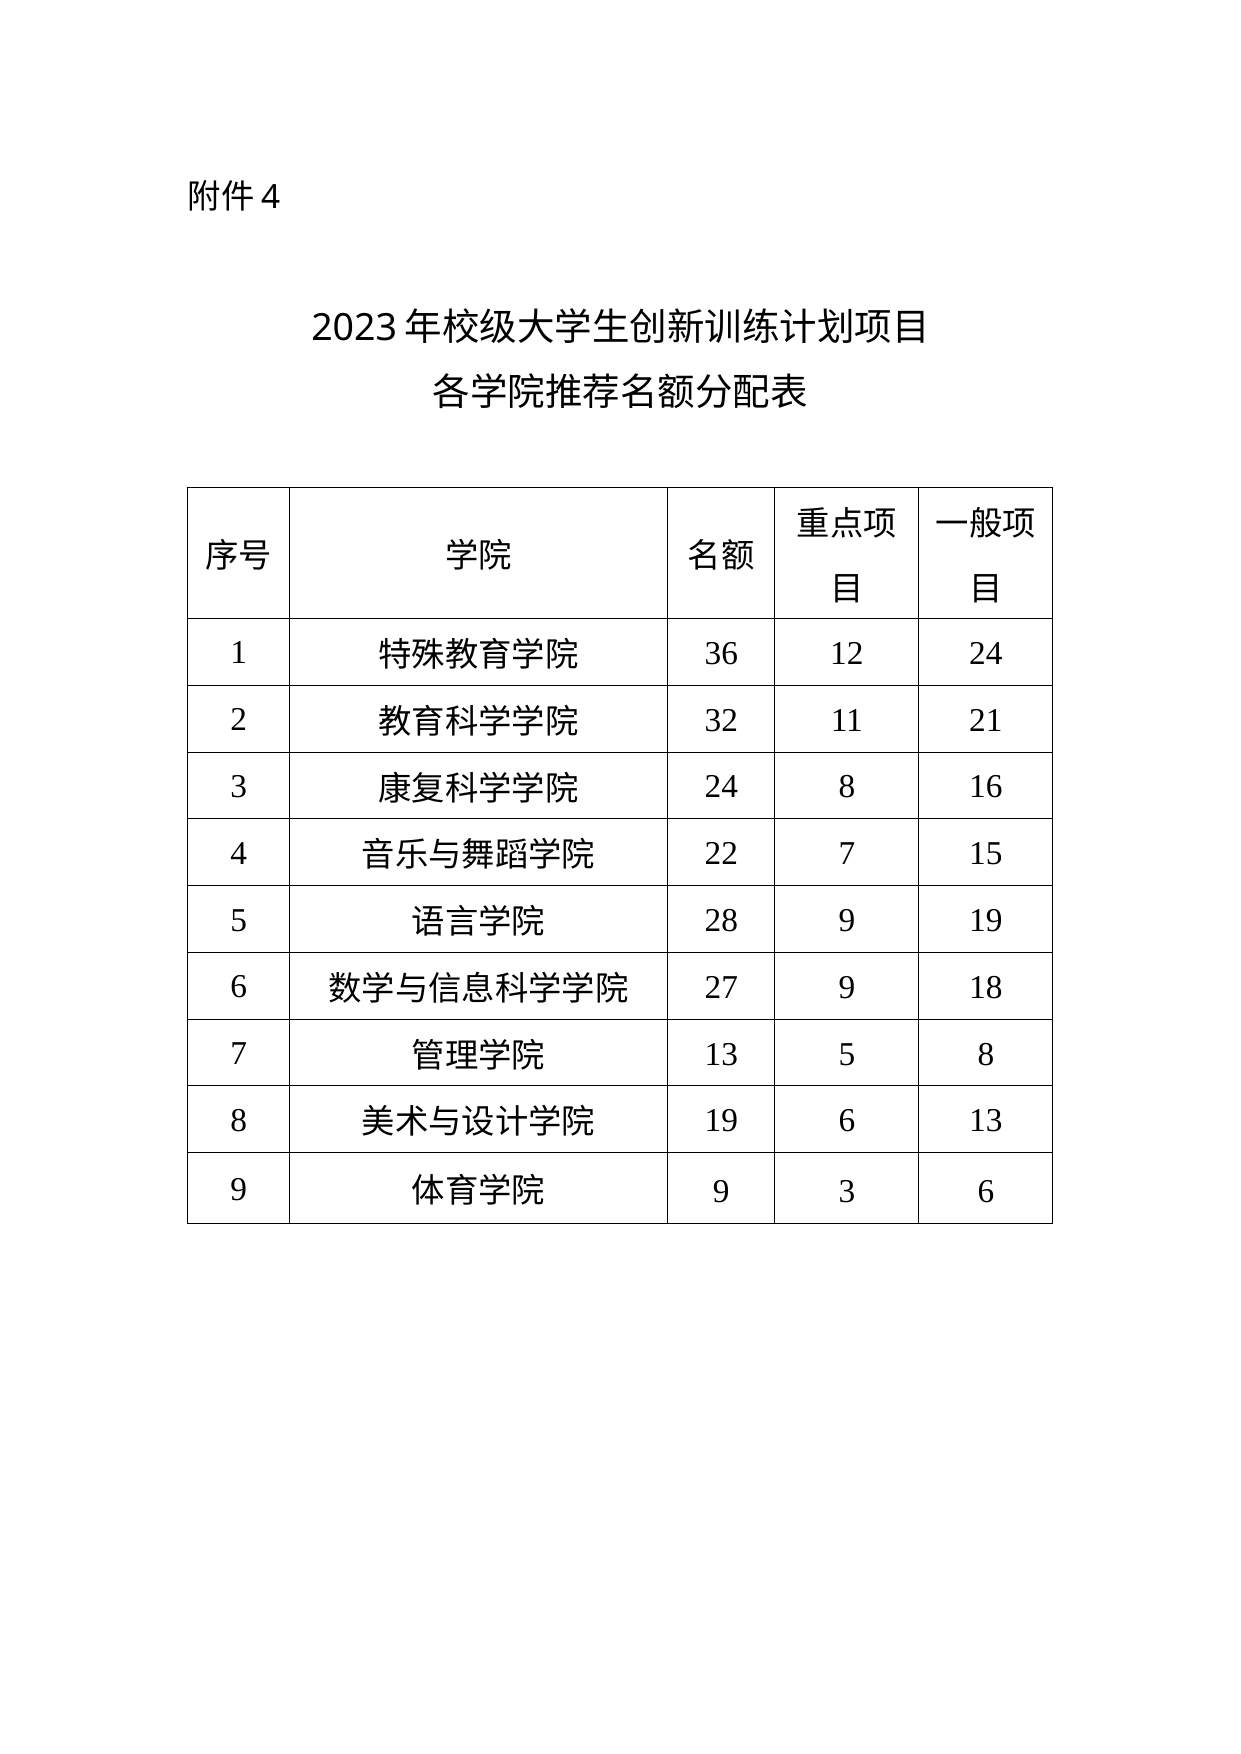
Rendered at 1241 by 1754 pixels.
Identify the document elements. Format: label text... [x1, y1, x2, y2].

table_cell 3 [775, 1153, 918, 1223]
table_cell 管理学院 [290, 1020, 667, 1085]
table_cell 19 [668, 1086, 774, 1152]
text 附件4 [187, 162, 1053, 227]
table_cell 22 [668, 819, 774, 885]
table_cell 2 [188, 686, 289, 752]
table_cell 9 [188, 1153, 289, 1223]
table_cell 4 [188, 819, 289, 885]
table_cell 体育学院 [290, 1153, 667, 1223]
table_cell 16 [919, 753, 1052, 818]
table_cell 康复科学学院 [290, 753, 667, 818]
text 2023年校级大学生创新训练计划项目 [187, 292, 1053, 357]
table_cell 21 [919, 686, 1052, 752]
table_cell 8 [919, 1020, 1052, 1085]
table_cell 5 [775, 1020, 918, 1085]
table_cell 11 [775, 686, 918, 752]
table_cell 6 [919, 1153, 1052, 1223]
table_header 重点项目 [775, 488, 918, 618]
table_cell 24 [668, 753, 774, 818]
table_cell 9 [775, 886, 918, 952]
table_cell 9 [668, 1153, 774, 1223]
table_header 学院 [290, 488, 667, 618]
table_cell 18 [919, 953, 1052, 1019]
table_cell 5 [188, 886, 289, 952]
table_cell 13 [919, 1086, 1052, 1152]
table_cell 7 [775, 819, 918, 885]
table_cell 9 [775, 953, 918, 1019]
table_cell 8 [188, 1086, 289, 1152]
table_cell 19 [919, 886, 1052, 952]
table_cell 24 [919, 619, 1052, 685]
table_cell 音乐与舞蹈学院 [290, 819, 667, 885]
text 各学院推荐名额分配表 [187, 357, 1053, 422]
table_cell 美术与设计学院 [290, 1086, 667, 1152]
table_cell 语言学院 [290, 886, 667, 952]
table_cell 7 [188, 1020, 289, 1085]
table_cell 32 [668, 686, 774, 752]
table_cell 8 [775, 753, 918, 818]
table_cell 15 [919, 819, 1052, 885]
table_cell 27 [668, 953, 774, 1019]
table_cell 特殊教育学院 [290, 619, 667, 685]
table_cell 1 [188, 619, 289, 685]
table_cell 6 [775, 1086, 918, 1152]
table_cell 12 [775, 619, 918, 685]
table_header 一般项目 [919, 488, 1052, 618]
table_cell 3 [188, 753, 289, 818]
table_cell 28 [668, 886, 774, 952]
table_header 名额 [668, 488, 774, 618]
table_cell 教育科学学院 [290, 686, 667, 752]
table_cell 6 [188, 953, 289, 1019]
table_header 序号 [188, 488, 289, 618]
table_cell 数学与信息科学学院 [290, 953, 667, 1019]
table_cell 13 [668, 1020, 774, 1085]
table_cell 36 [668, 619, 774, 685]
